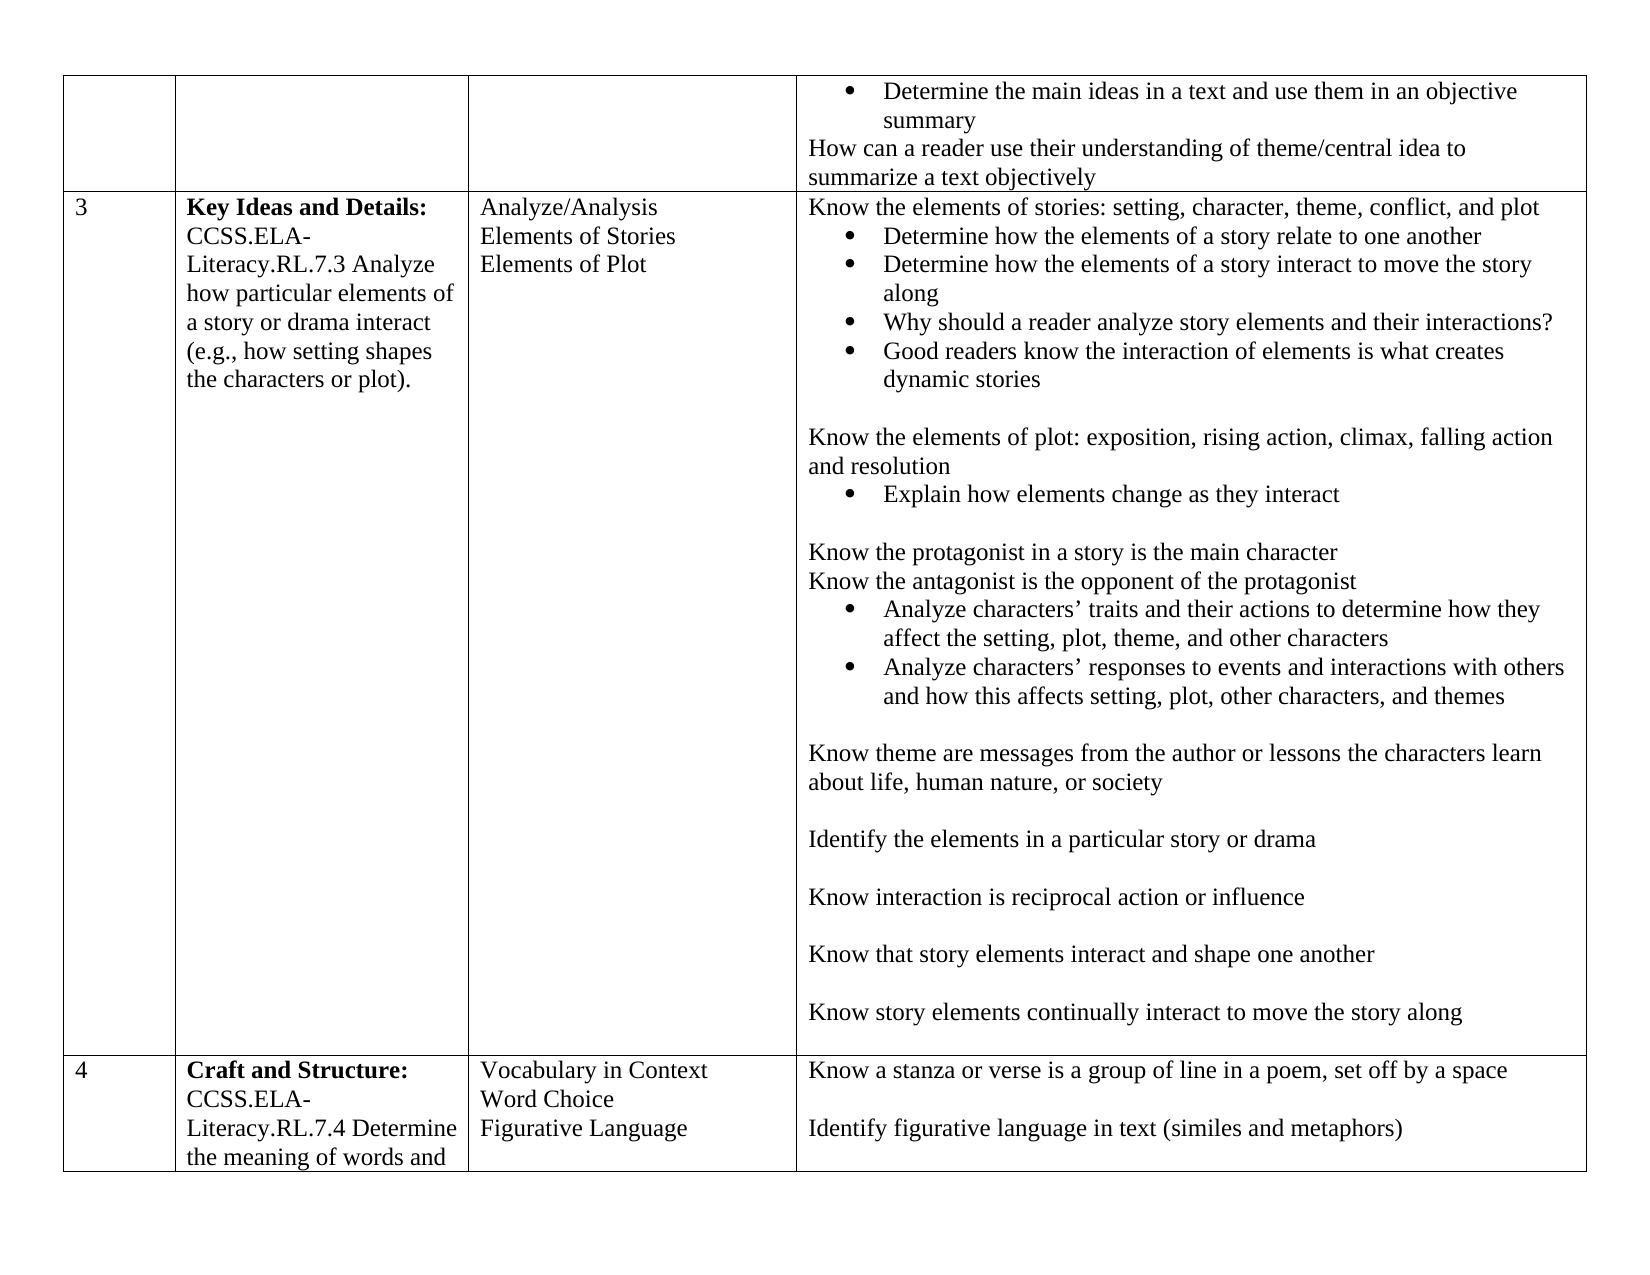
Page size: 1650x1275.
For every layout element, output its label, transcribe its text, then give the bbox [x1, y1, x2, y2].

table_cell Know the elements of stories: setting, character, theme, conflict, and plot Determine how the elements of a story relate to one another Determine how the elements of a story interact to move the story along Why should a reader analyze story elements and their interactions? Good readers know the interaction of elements is what creates dynamic stories Know the elements of plot: exposition, rising action, climax, falling action and resolution Explain how elements change as they interact Know the protagonist in a story is the main character Know the antagonist is the opponent of the protagonist Analyze characters’ traits and their actions to determine how they affect the setting, plot, theme, and other characters Analyze characters’ responses to events and interactions with others and how this affects setting, plot, other characters, and themes Know theme are messages from the author or lessons the characters learn about life, human nature, or society Identify the elements in a particular story or drama Know interaction is reciprocal action or influence Know that story elements interact and shape one another Know story elements continually interact to move the story along [797, 192, 1586, 1054]
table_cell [176, 76, 468, 191]
table_cell 4 [64, 1056, 175, 1171]
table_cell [797, 1056, 1586, 1171]
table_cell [469, 1056, 796, 1171]
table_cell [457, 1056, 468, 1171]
table_cell Analyze/Analysis Elements of Stories Elements of Plot [469, 192, 796, 1054]
table_cell 3 [64, 192, 175, 1054]
table_cell 2 [64, 76, 175, 191]
table_cell Key Ideas and Details: CCSS.ELA-Literacy.RL.7.3 Analyze how particular elements of a story or drama interact (e.g., how setting shapes the characters or plot). [176, 192, 468, 1054]
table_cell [797, 76, 1586, 191]
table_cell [469, 76, 796, 191]
